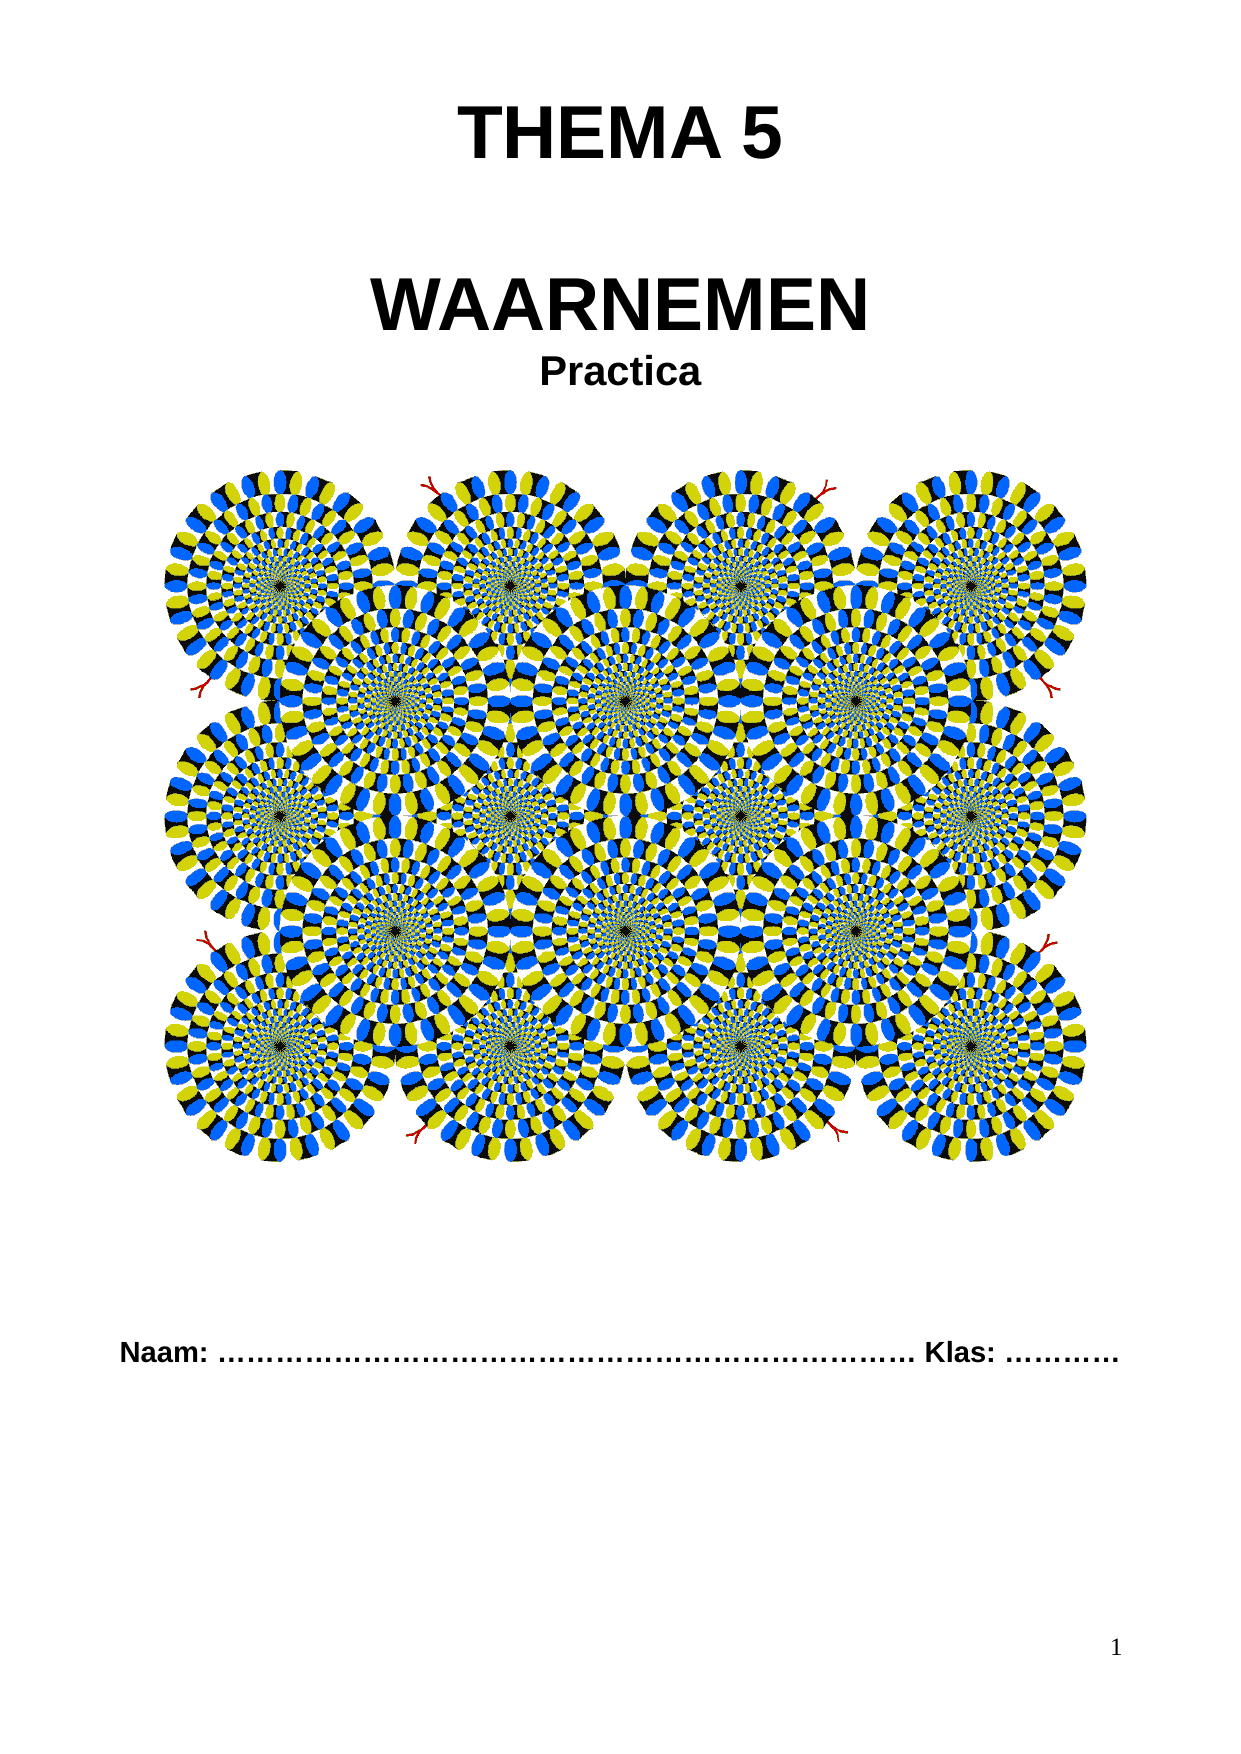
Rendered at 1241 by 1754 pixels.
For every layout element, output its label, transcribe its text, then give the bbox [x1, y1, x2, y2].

text THEMA 5 [118, 88, 1122, 174]
text Naam: ……………………………………………………………… Klas: ………… [118, 1335, 1122, 1369]
text Practica [118, 347, 1122, 394]
picture [146, 456, 1095, 1168]
text WAARNEMEN [118, 260, 1122, 347]
